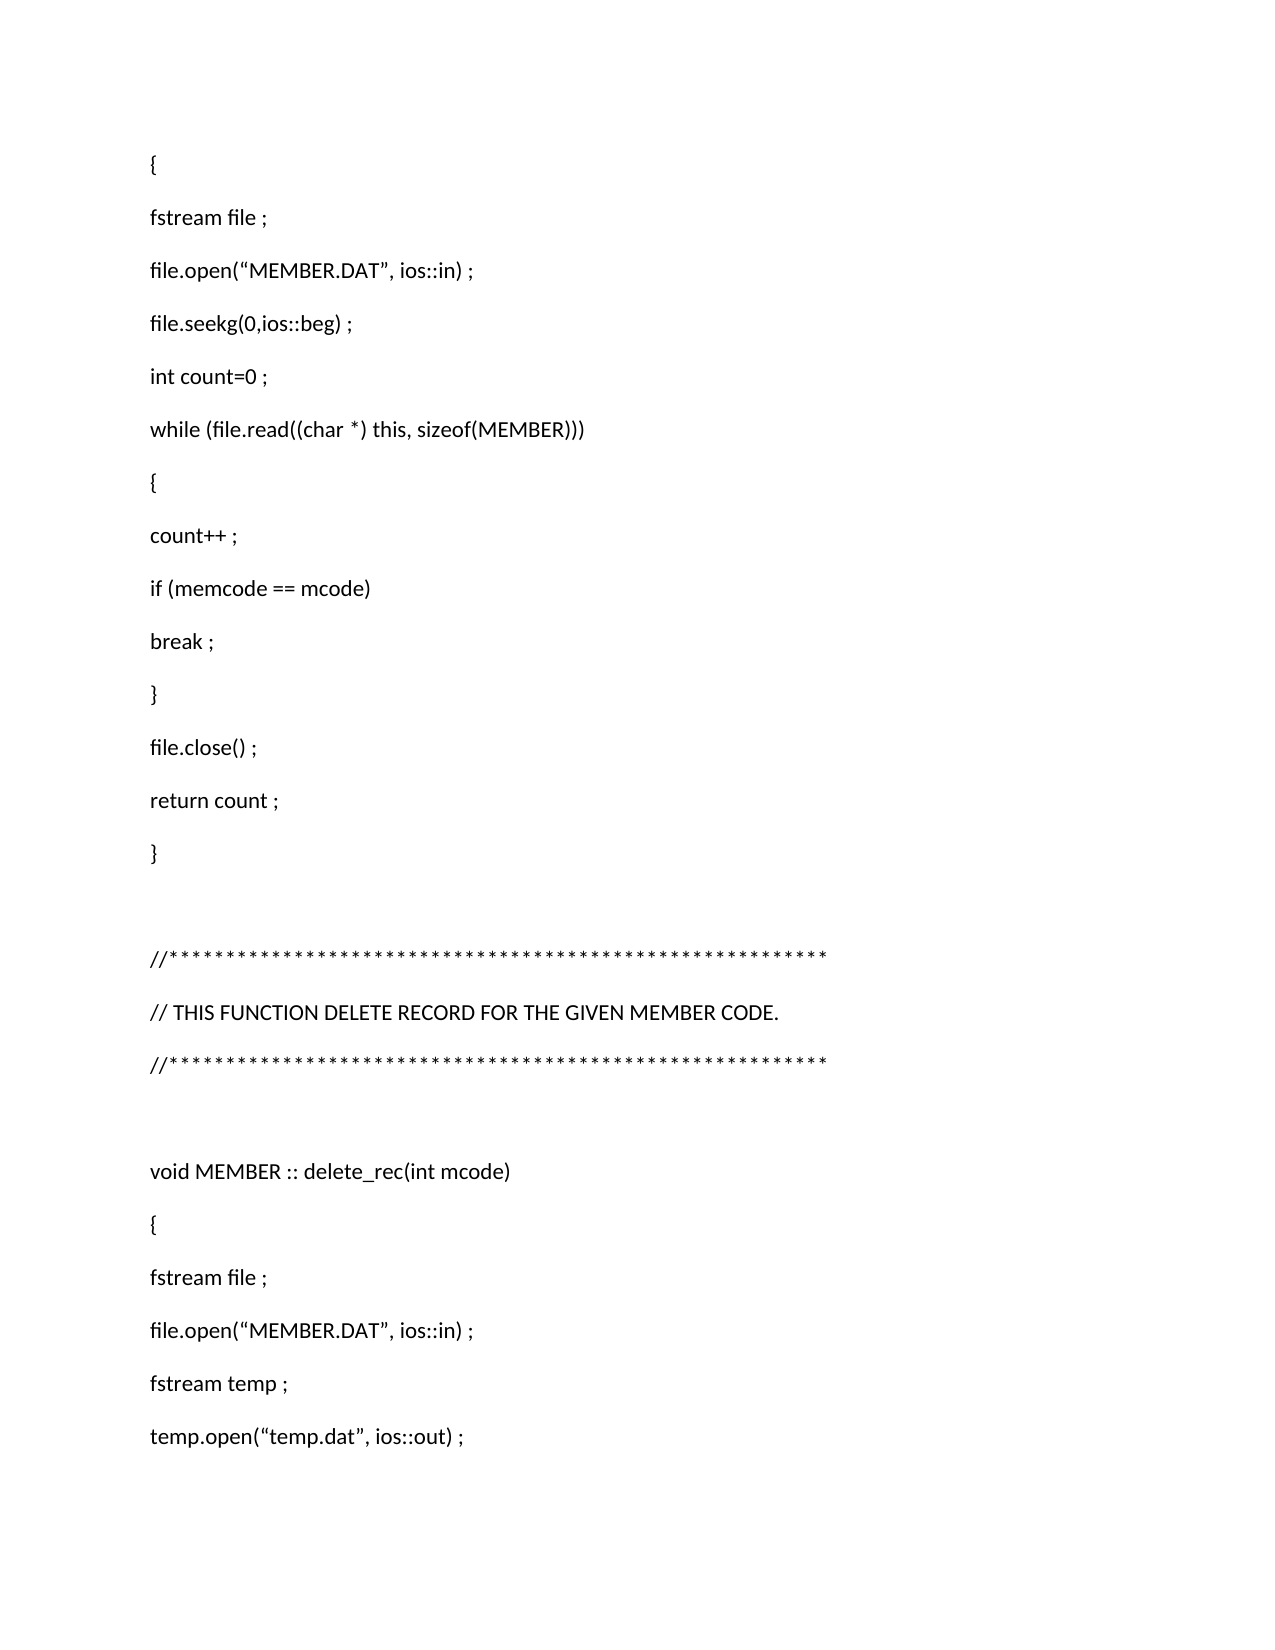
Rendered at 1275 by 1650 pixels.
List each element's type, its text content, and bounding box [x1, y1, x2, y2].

text void MEMBER :: delete_rec(int mcode) [150, 1157, 1125, 1185]
text return count ; [150, 786, 1125, 814]
text while (file.read((char *) this, sizeof(MEMBER))) [150, 415, 1125, 443]
text //********************************************************** [150, 1051, 1125, 1079]
text break ; [150, 627, 1125, 655]
text if (memcode == mcode) [150, 574, 1125, 602]
text //********************************************************** [150, 945, 1125, 973]
text fstream temp ; [150, 1369, 1125, 1397]
text fstream file ; [150, 1263, 1125, 1291]
text temp.open(“temp.dat”, ios::out) ; [150, 1422, 1125, 1451]
text { [150, 1210, 1125, 1238]
text int count=0 ; [150, 362, 1125, 390]
text file.open(“MEMBER.DAT”, ios::in) ; [150, 256, 1125, 284]
text file.seekg(0,ios::beg) ; [150, 309, 1125, 337]
text fstream file ; [150, 203, 1125, 231]
text count++ ; [150, 521, 1125, 549]
text file.open(“MEMBER.DAT”, ios::in) ; [150, 1316, 1125, 1344]
text { [150, 468, 1125, 496]
text // THIS FUNCTION DELETE RECORD FOR THE GIVEN MEMBER CODE. [150, 998, 1125, 1026]
text { [150, 150, 1125, 178]
text } [150, 839, 1125, 867]
text file.close() ; [150, 733, 1125, 761]
text } [150, 680, 1125, 708]
